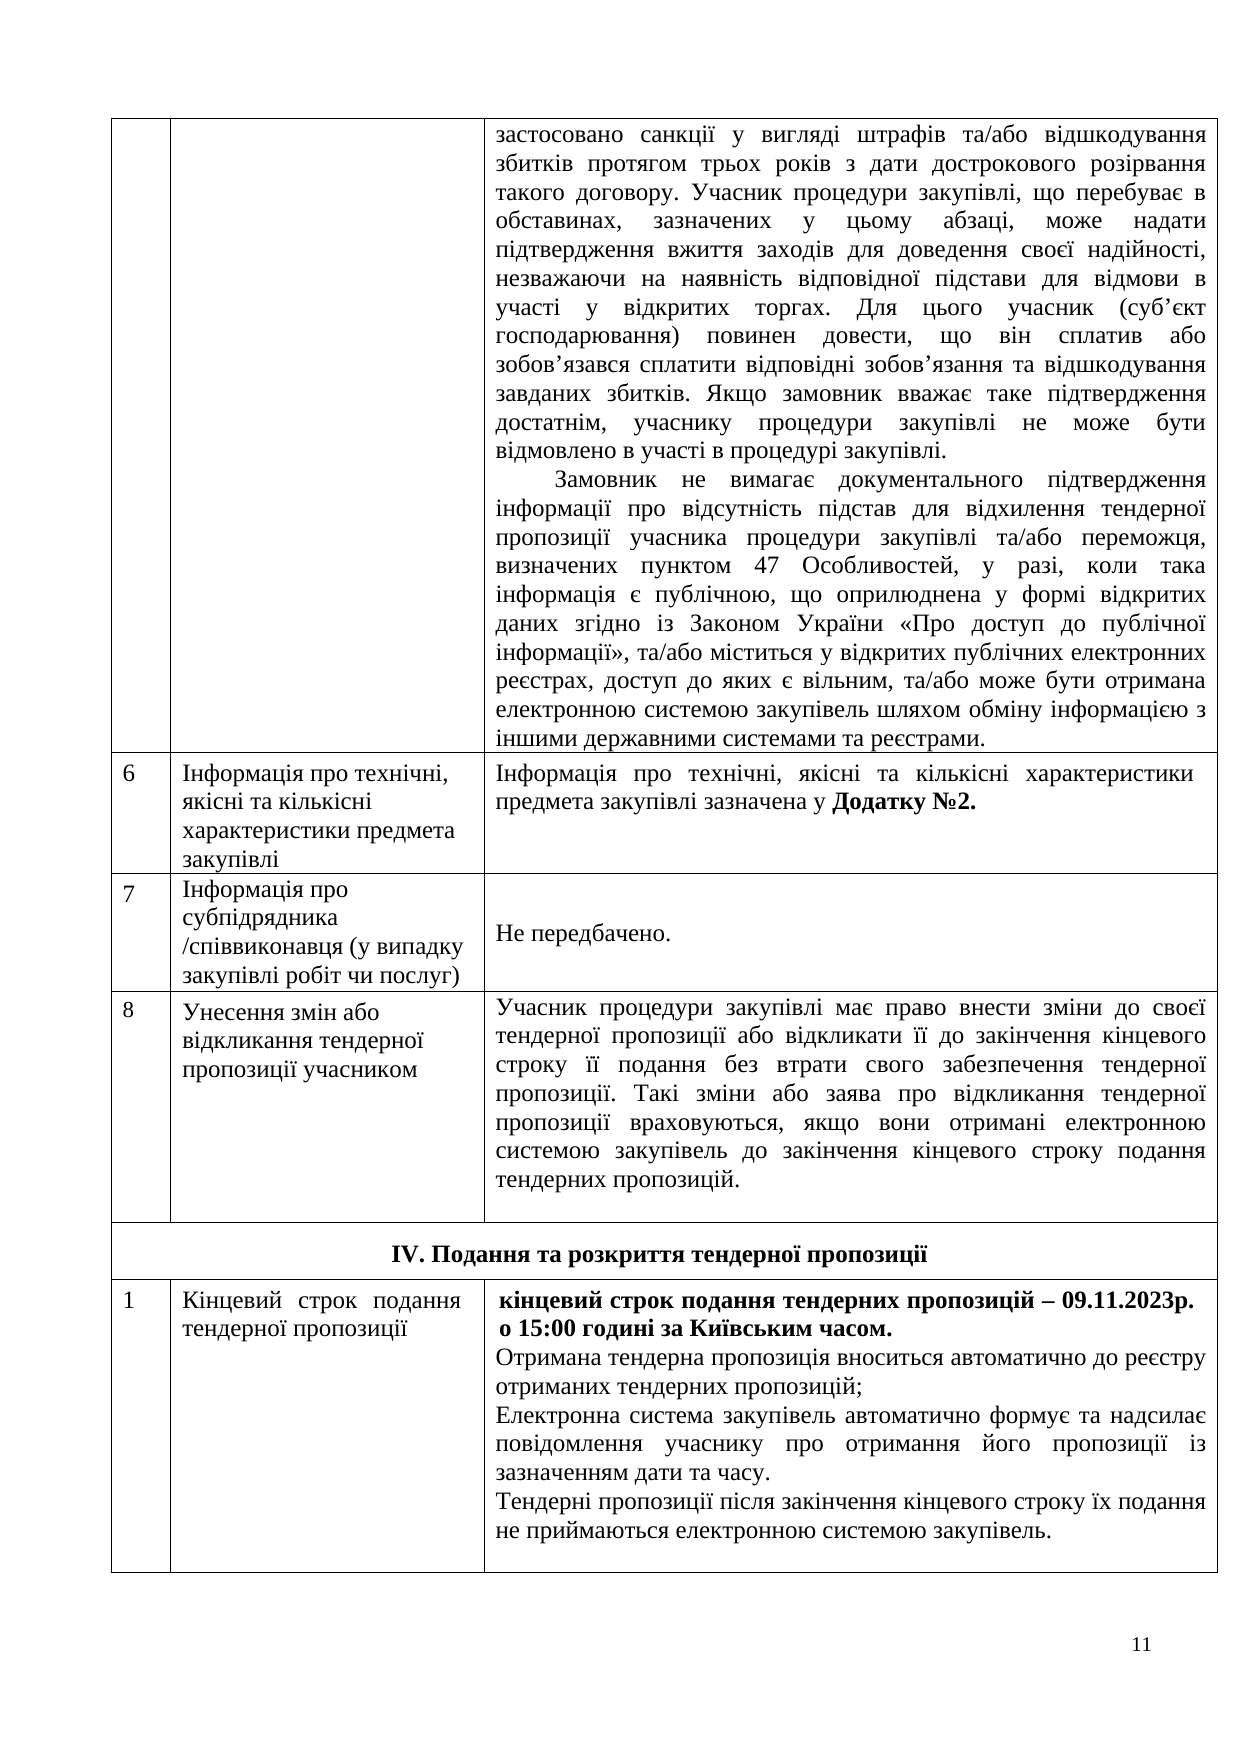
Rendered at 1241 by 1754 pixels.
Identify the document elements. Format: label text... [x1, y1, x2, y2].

table_cell 1 [112, 1280, 170, 1572]
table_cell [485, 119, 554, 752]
table_cell Інформація про технічні, якісні та кількісні характеристики предмета закупівлі зазначена у Додатку №2. [485, 753, 1217, 873]
table_cell Кінцевий строк подання тендерної пропозиції [171, 1280, 484, 1572]
table_cell Інформація про субпідрядника /співвиконавця (у випадку закупівлі робіт чи послуг) [171, 874, 484, 991]
table_cell 7 [112, 874, 170, 991]
table_cell ІV. Подання та розкриття тендерної пропозиції [112, 1223, 1217, 1279]
table_cell кінцевий строк подання тендерних пропозицій – 09.11.2023р. о 15:00 годині за Київським часом. Отримана тендерна пропозиція вноситься автоматично до реєстру отриманих тендерних пропозицій; Електронна система закупівель автоматично формує та надсилає повідомлення учаснику про отримання його пропозиції із зазначенням дати та часу. Тендерні пропозиції після закінчення кінцевого строку їх подання не приймаються електронною системою закупівель. [485, 1280, 1217, 1572]
table_cell 6 [112, 753, 170, 873]
table_cell 8 [112, 992, 170, 1222]
table_cell Не передбачено. [485, 874, 1217, 991]
table_cell Інформація про технічні, якісні та кількісні характеристики предмета закупівлі [171, 753, 484, 873]
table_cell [171, 119, 484, 752]
table_cell Унесення змін або відкликання тендерної пропозиції учасником [171, 992, 484, 1222]
table_cell 5 [112, 119, 170, 752]
table_cell Учасник процедури закупівлі має право внести зміни до своєї тендерної пропозиції або відкликати її до закінчення кінцевого строку її подання без втрати свого забезпечення тендерної пропозиції. Такі зміни або заява про відкликання тендерної пропозиції враховуються, якщо вони отримані електронною системою закупівель до закінчення кінцевого строку подання тендерних пропозицій. [485, 992, 1217, 1222]
